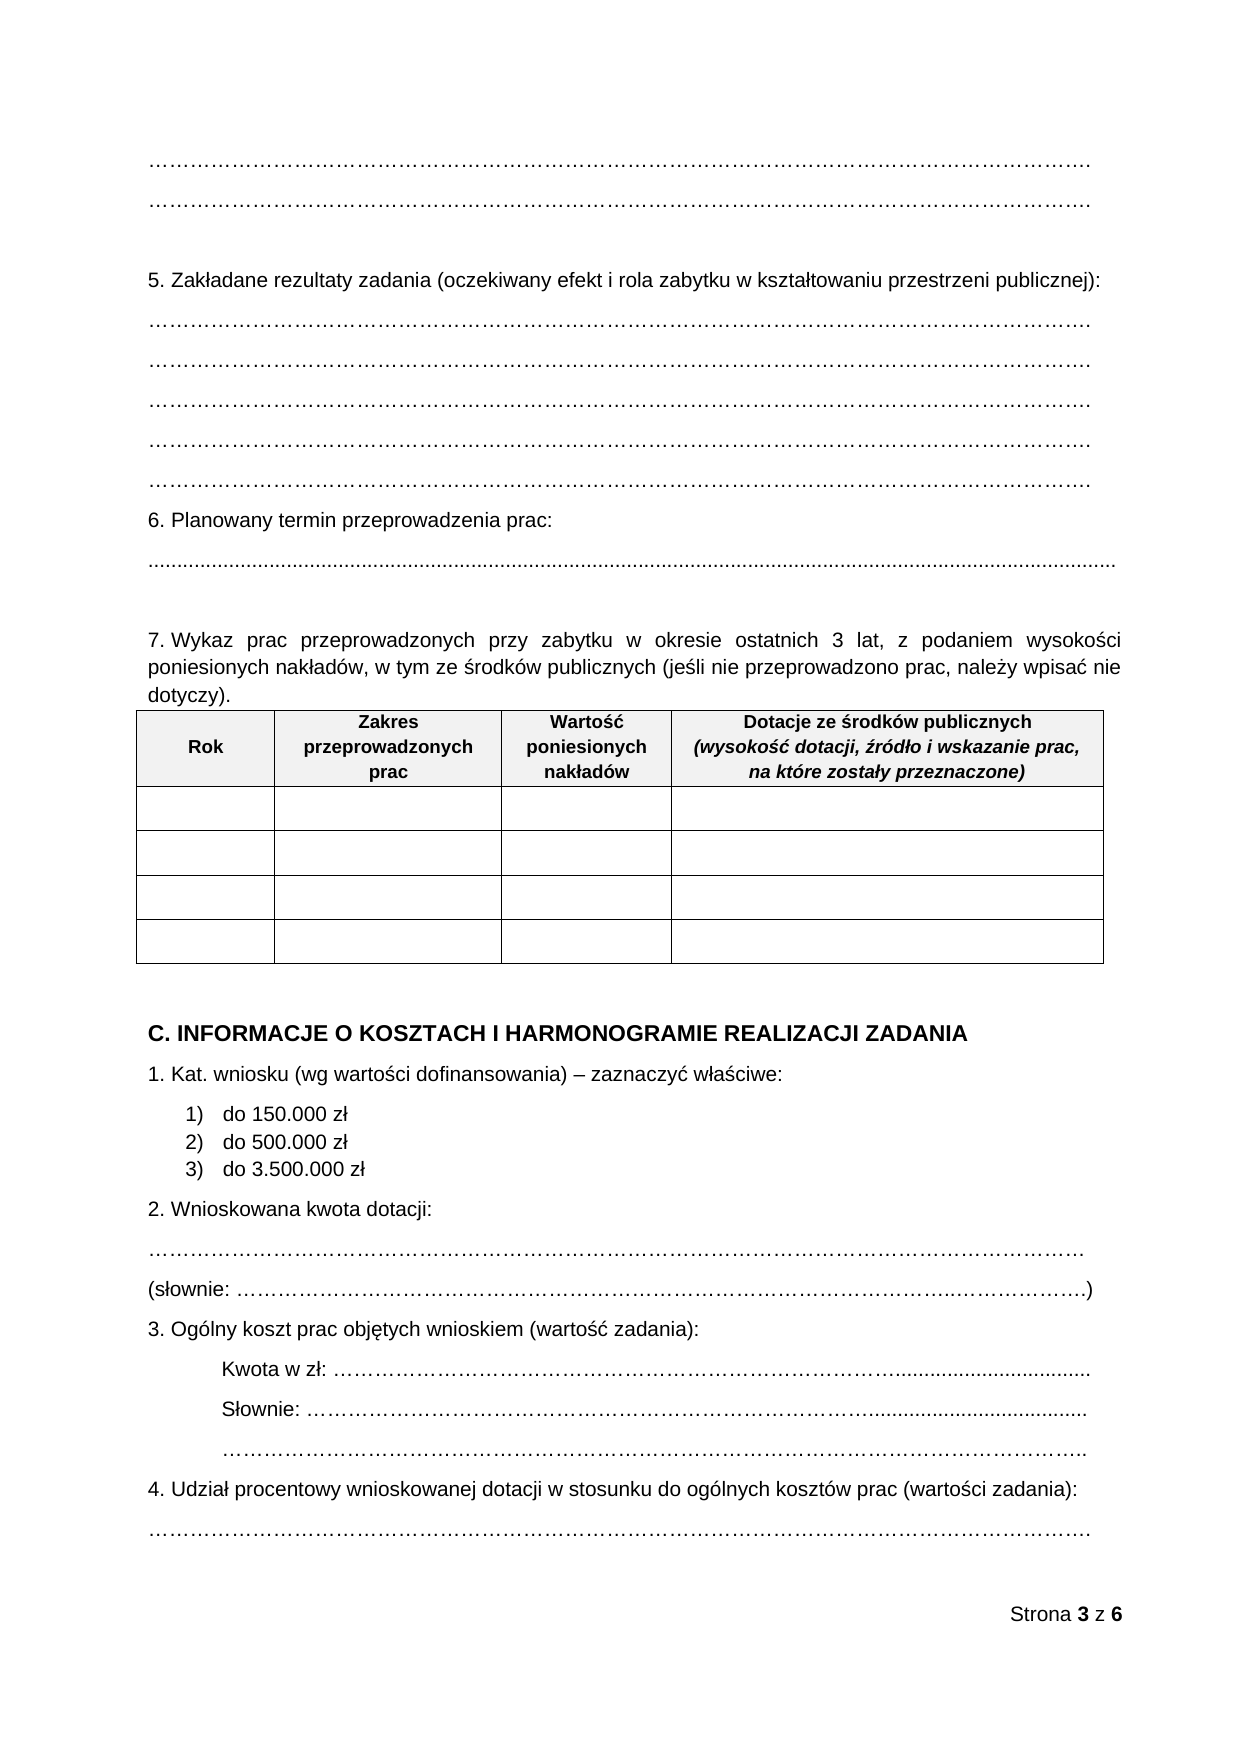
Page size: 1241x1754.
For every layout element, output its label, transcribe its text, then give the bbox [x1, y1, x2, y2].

table_cell [137, 876, 274, 919]
text ………………………………………………………………………………………………………………………. [148, 428, 1122, 452]
table_cell [502, 920, 671, 963]
table_header Rok [137, 711, 274, 786]
table_cell [672, 920, 1103, 963]
text 5. Zakładane rezultaty zadania (oczekiwany efekt i rola zabytku w kształtowaniu przestrzeni publicznej): [148, 268, 1122, 292]
table_header Wartość poniesionych nakładów [502, 711, 671, 786]
list do 500.000 zł [185, 1130, 1122, 1154]
text 6. Planowany termin przeprowadzenia prac: [148, 508, 1122, 532]
table_cell [137, 920, 274, 963]
table_cell [672, 787, 1103, 830]
text 1. Kat. wniosku (wg wartości dofinansowania) – zaznaczyć właściwe: [148, 1062, 1122, 1086]
list do 3.500.000 zł [185, 1157, 1122, 1181]
table_cell [137, 831, 274, 875]
table_cell [502, 787, 671, 830]
text (słownie: …………………………………………………………………………………………..……………….) [148, 1277, 1122, 1301]
text ………………………………………………………………………………………………………………………. [148, 468, 1122, 492]
text ……………………………………………………………………………………………………………………… [148, 1237, 1122, 1261]
list do 150.000 zł [185, 1102, 1122, 1126]
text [148, 148, 1122, 172]
table_header Dotacje ze środków publicznych (wysokość dotacji, źródło i wskazanie prac, na które zostały przeznaczone) [672, 711, 1103, 786]
text ………………………………………………………………………………………………………………………. [148, 388, 1122, 412]
table_cell [275, 831, 501, 875]
text ………………………………………………………………………………………………………………………. [148, 1517, 1122, 1541]
text 3. Ogólny koszt prac objętych wnioskiem (wartość zadania): [148, 1317, 1122, 1341]
text ........................................................................................................................................................................ [148, 548, 1122, 572]
table_cell [672, 876, 1103, 919]
table_cell [672, 831, 1103, 875]
text ………………………………………………………………………………………………………………………. [148, 308, 1122, 332]
text ………………………………………………………………………………………………………………………. [148, 348, 1122, 372]
table_header Zakres przeprowadzonych prac [275, 711, 501, 786]
table_cell [275, 787, 501, 830]
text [148, 188, 1122, 212]
text C. INFORMACJE O KOSZTACH I HARMONOGRAMIE REALIZACJI ZADANIA [148, 1019, 1122, 1046]
table_cell [502, 876, 671, 919]
text …………………………………………………………………………………………………………….. [148, 1437, 1122, 1461]
table_cell [275, 920, 501, 963]
text Słownie: ………………………………………………………………………...................................... [148, 1397, 1122, 1421]
text 7. Wykaz prac przeprowadzonych przy zabytku w okresie ostatnich 3 lat, z podaniem wysokości poniesionych nakładów, w tym ze środków publicznych (jeśli nie przeprowadzono prac, należy wpisać nie dotyczy). [148, 628, 1122, 707]
table_cell [502, 831, 671, 875]
table_cell [137, 787, 274, 830]
text Kwota w zł: ……………………………………………………………………….................................. [148, 1357, 1122, 1381]
text 4. Udział procentowy wnioskowanej dotacji w stosunku do ogólnych kosztów prac (wartości zadania): [148, 1477, 1122, 1501]
text 2. Wnioskowana kwota dotacji: [148, 1197, 1122, 1221]
table_cell [275, 876, 501, 919]
